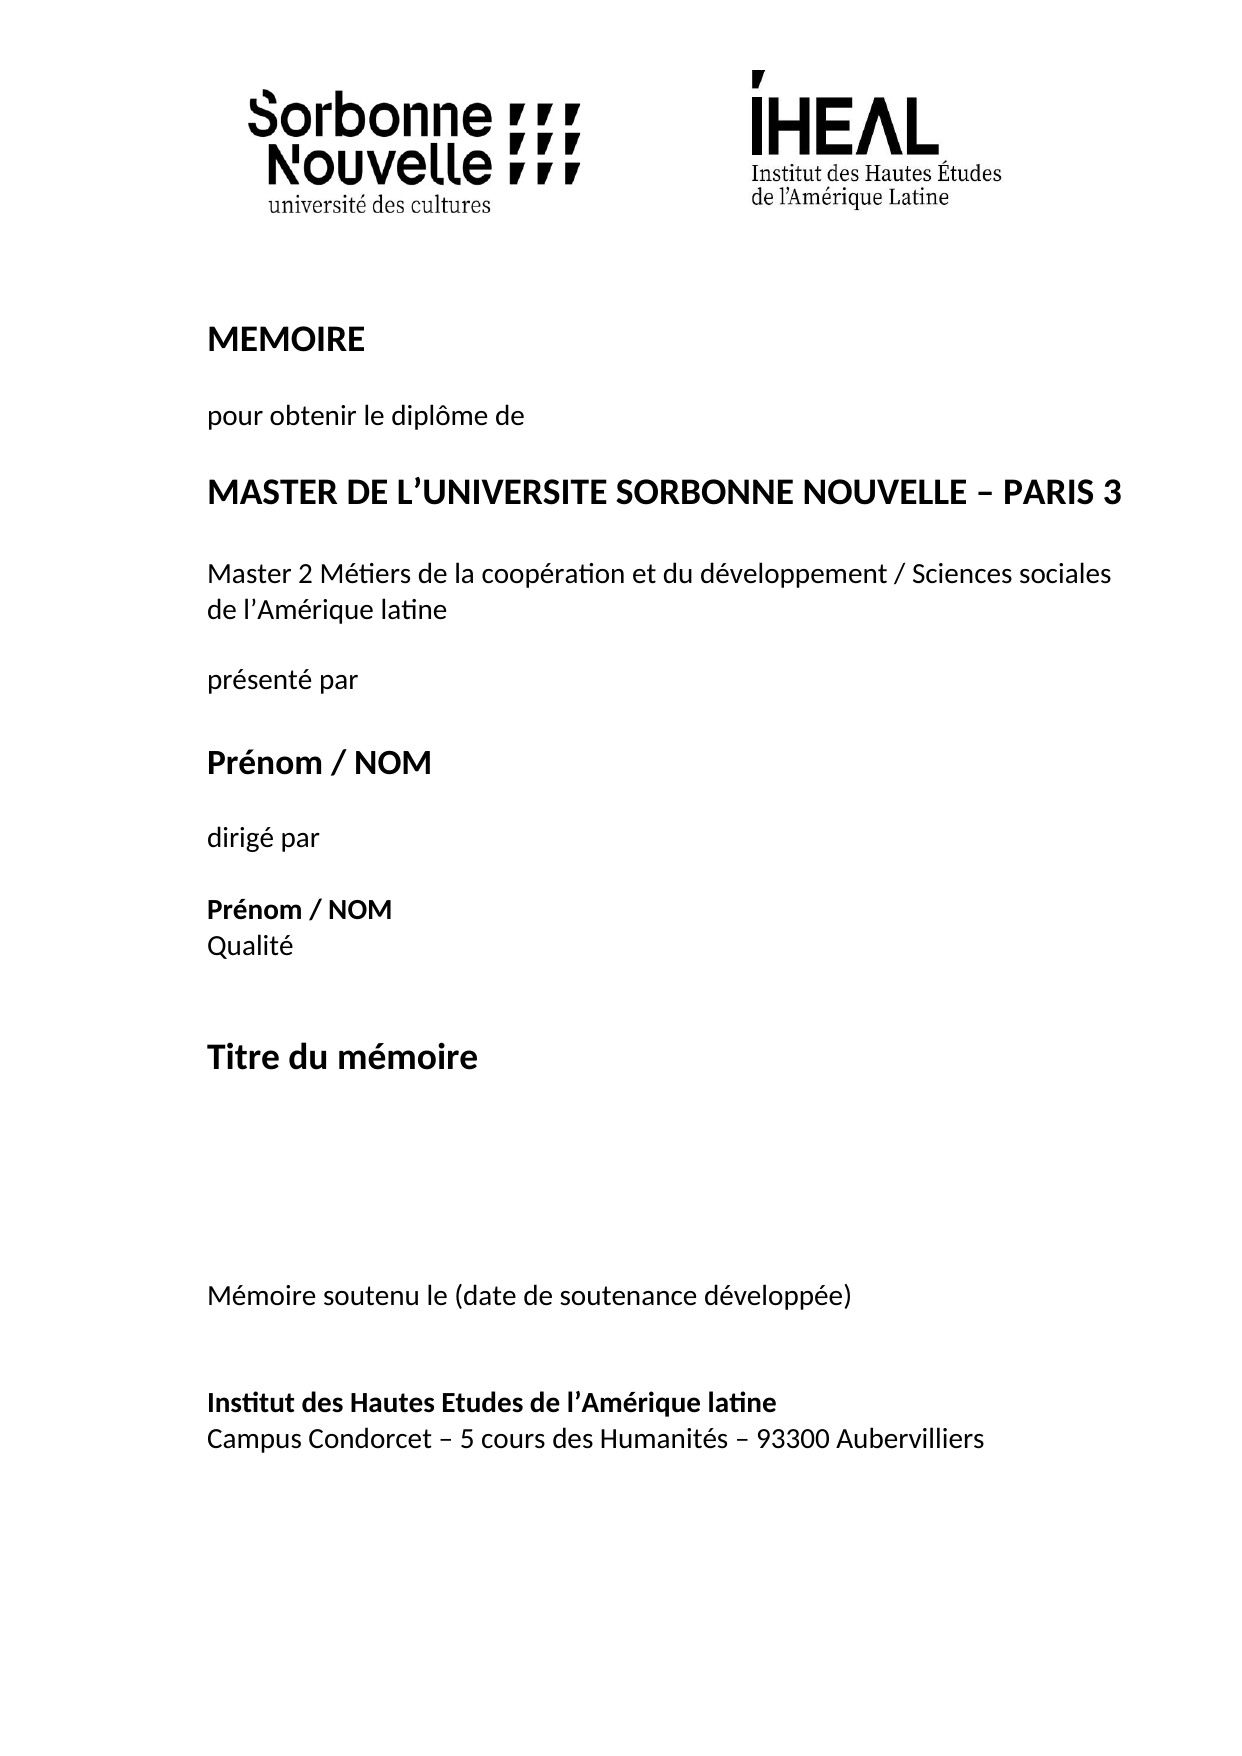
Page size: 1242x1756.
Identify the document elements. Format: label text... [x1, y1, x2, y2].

subtitle Prénom / NOM [207, 891, 1144, 927]
text pour obtenir le diplôme de [207, 397, 1144, 432]
text présenté par Prénom / NOM dirigé par [207, 661, 434, 855]
text Master 2 Métiers de la coopération et du développement / Sciences sociales de l’Amérique latine [207, 556, 1114, 627]
subtitle MASTER DE L’UNIVERSITE SORBONNE NOUVELLE – PARIS 3 [207, 468, 1144, 514]
subtitle Titre du mémoire [207, 1033, 1144, 1079]
subtitle Institut des Hautes Etudes de l’Amérique latine [207, 1384, 1144, 1420]
text Qualité [207, 927, 1144, 962]
picture [748, 70, 1004, 213]
text Campus Condorcet – 5 cours des Humanités – 93300 Aubervilliers [207, 1420, 1144, 1456]
picture [247, 89, 581, 213]
text Mémoire soutenu le (date de soutenance développée) [207, 1277, 1144, 1313]
subtitle MEMOIRE [207, 315, 1144, 361]
